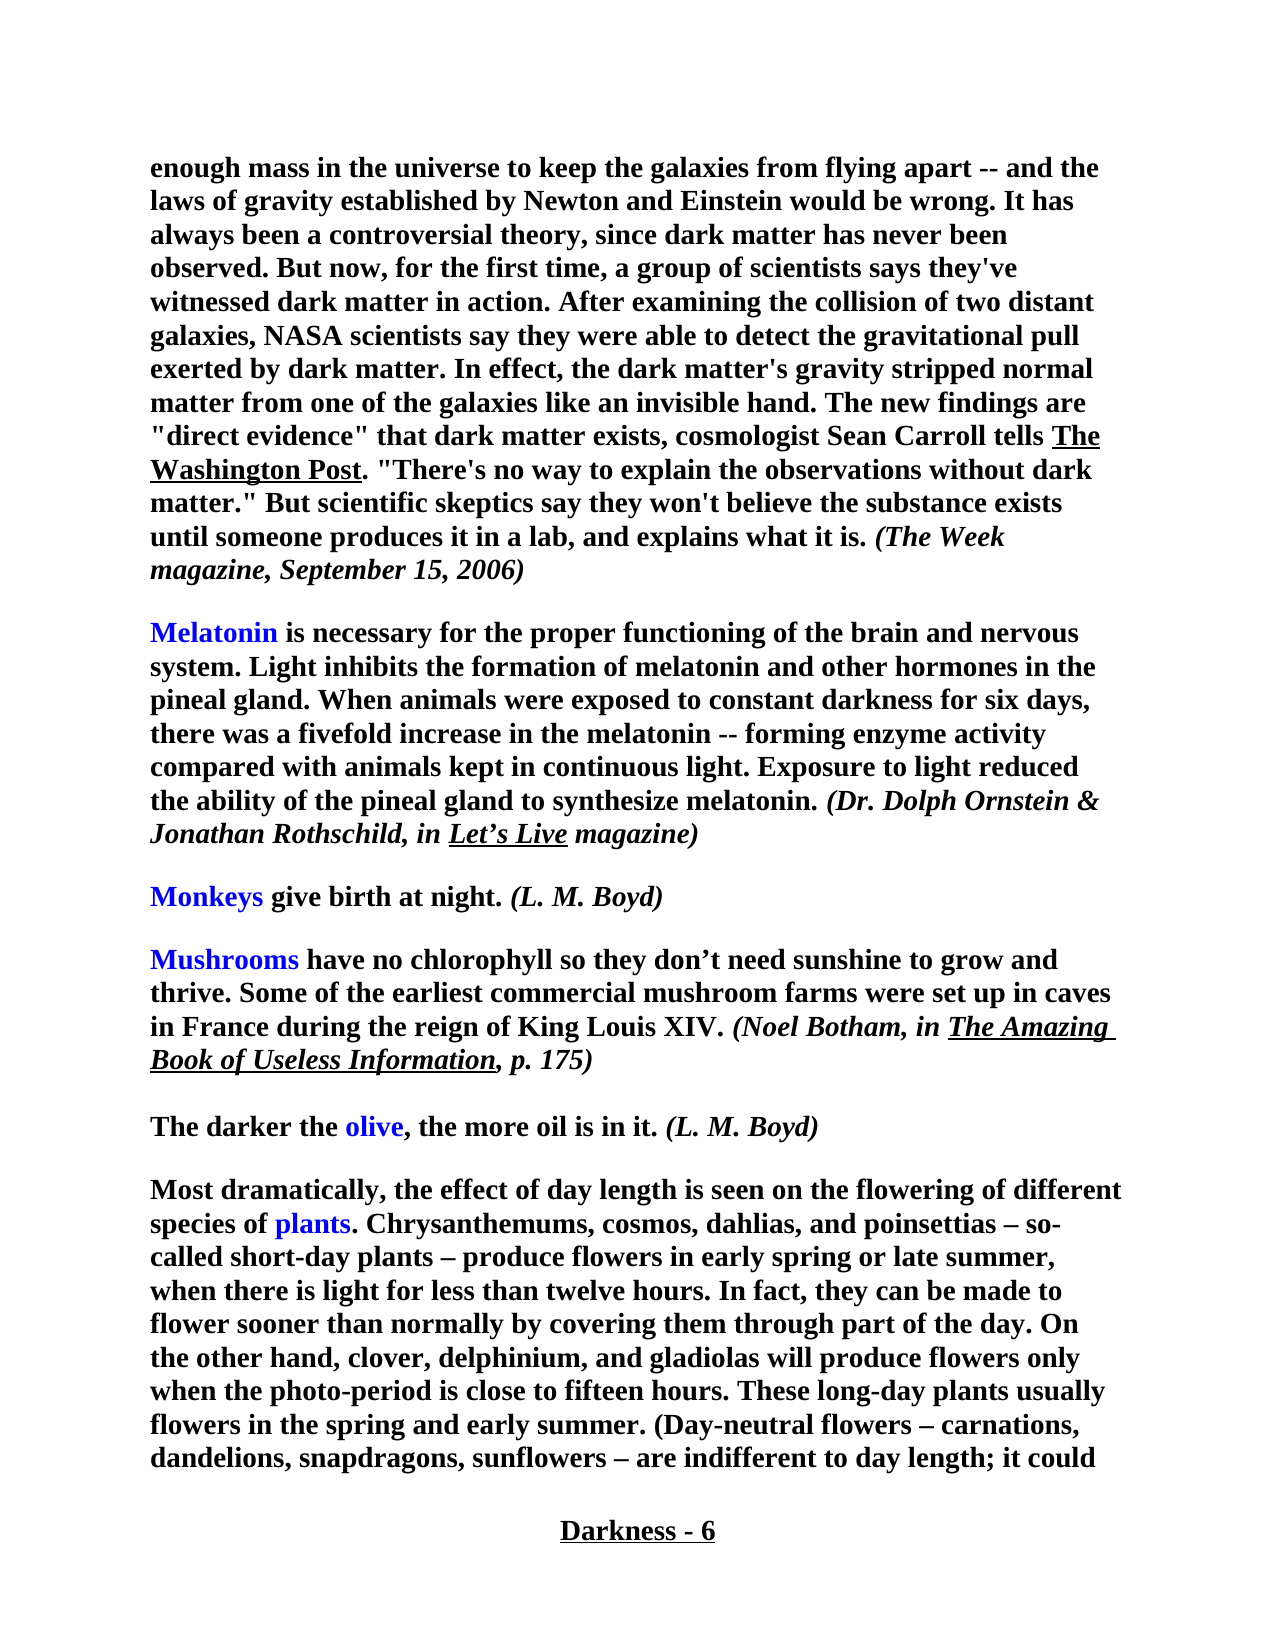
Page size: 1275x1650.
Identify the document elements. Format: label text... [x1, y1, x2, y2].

text Melatonin is necessary for the proper functioning of the brain and nervous system. Light inhibits the formation of melatonin and other hormones in the pineal gland. When animals were exposed to constant darkness for six days, there was a fivefold increase in the melatonin -- forming enzyme activity compared with animals kept in continuous light. Exposure to light reduced the ability of the pineal gland to synthesize melatonin. (Dr. Dolph Ornstein & Jonathan Rothschild, in Let’s Live magazine) [150, 615, 1125, 850]
text The darker the olive, the more oil is in it. (L. M. Boyd) [150, 1109, 1125, 1143]
text Monkeys give birth at night. (L. M. Boyd) [150, 879, 1125, 913]
text Mushrooms have no chlorophyll so they don’t need sunshine to grow and thrive. Some of the earliest commercial mushroom farms were set up in caves in France during the reign of King Louis XIV. (Noel Botham, in The Amazing Book of Useless Information, p. 175) [150, 942, 1125, 1076]
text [150, 1172, 1125, 1474]
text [150, 150, 1125, 586]
